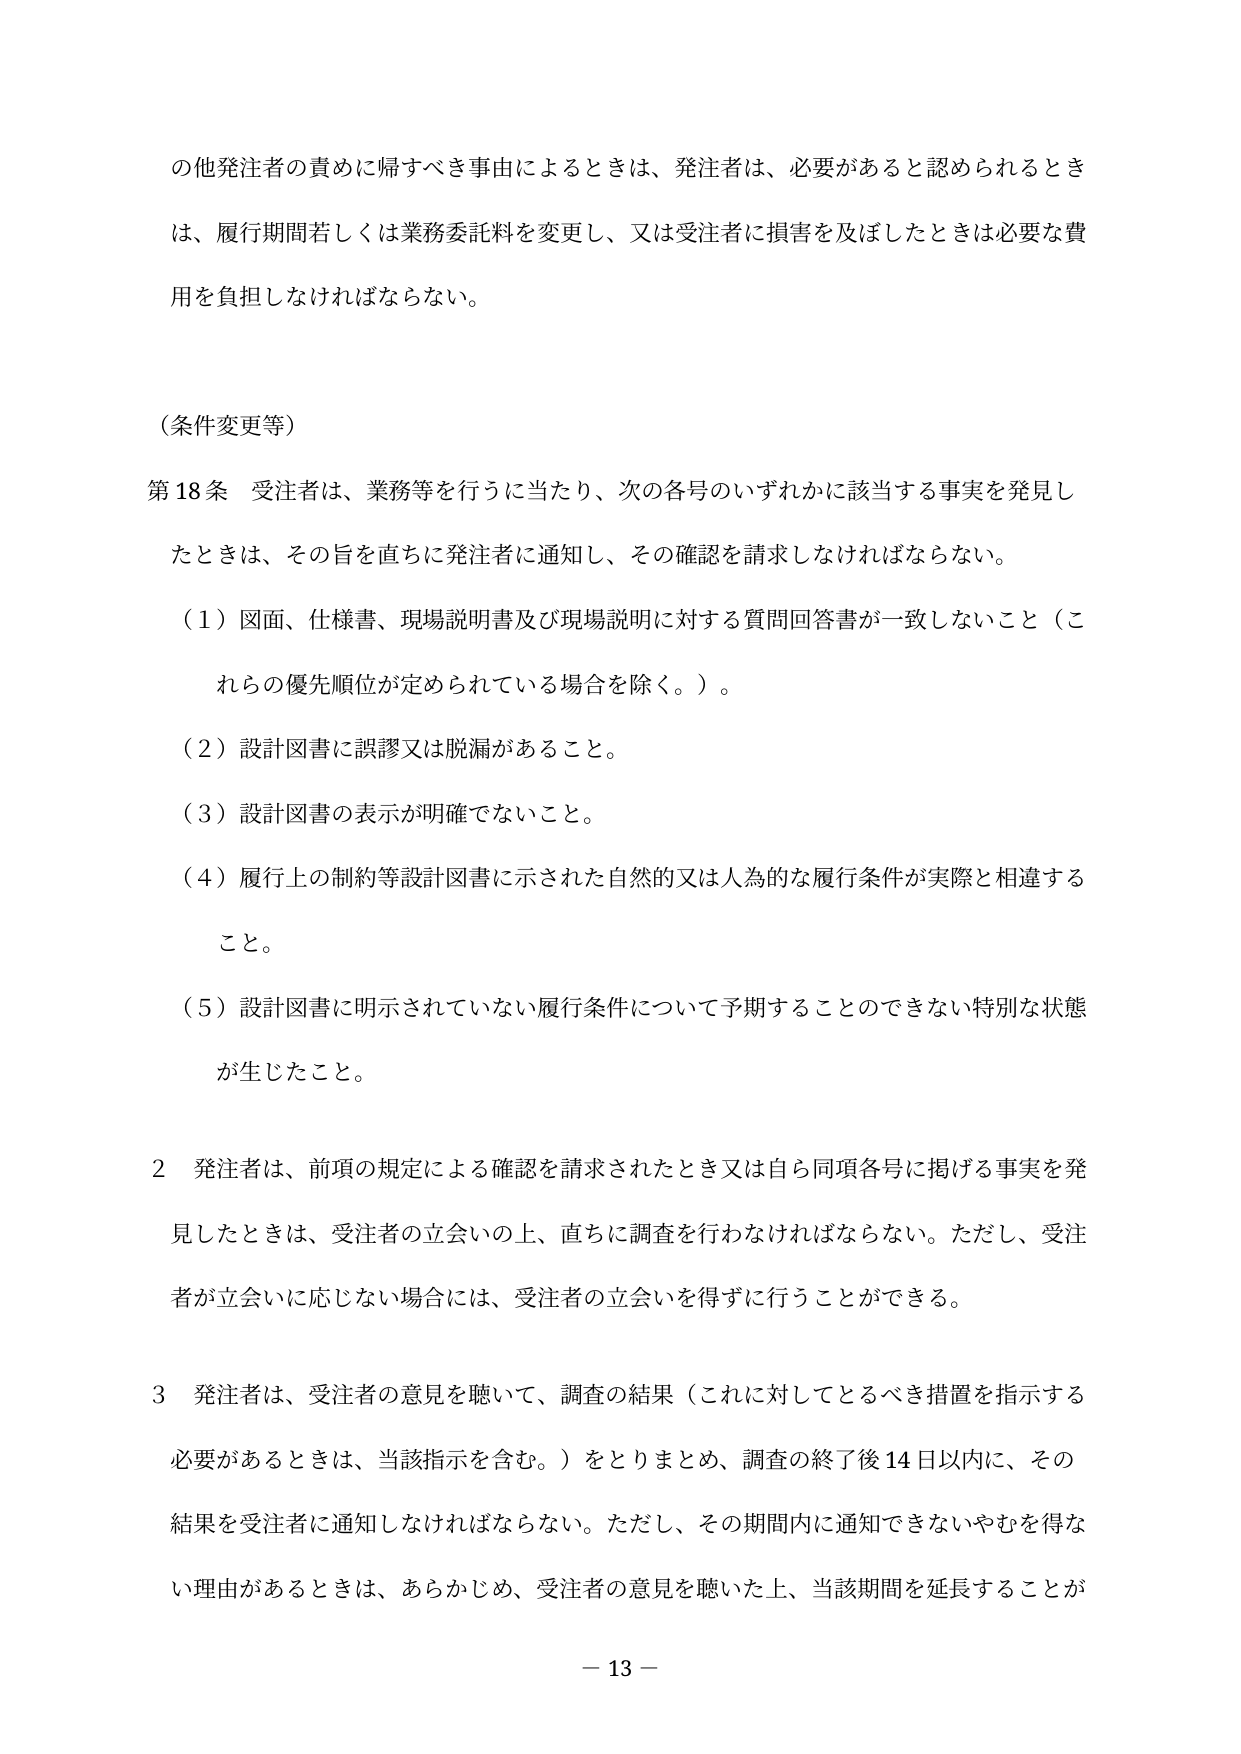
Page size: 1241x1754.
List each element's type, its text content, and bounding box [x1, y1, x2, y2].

text （２）設計図書に誤謬又は脱漏があること。 [148, 716, 1092, 780]
text ２ 発注者は、前項の規定による確認を請求されたとき又は自ら同項各号に掲げる事実を発見したときは、受注者の立会いの上、直ちに調査を行わなければならない。ただし、受注者が立会いに応じない場合には、受注者の立会いを得ずに行うことができる。 [148, 1135, 1092, 1329]
text （１）図面、仕様書、現場説明書及び現場説明に対する質問回答書が一致しないこと（これらの優先順位が定められている場合を除く。）。 [148, 586, 1092, 716]
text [148, 134, 1092, 328]
text （条件変更等） [148, 393, 1092, 457]
text 第18条 受注者は、業務等を行うに当たり、次の各号のいずれかに該当する事実を発見したときは、その旨を直ちに発注者に通知し、その確認を請求しなければならない。 [148, 457, 1092, 586]
text （４）履行上の制約等設計図書に示された自然的又は人為的な履行条件が実際と相違すること。 [148, 845, 1092, 974]
text （３）設計図書の表示が明確でないこと。 [148, 780, 1092, 845]
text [148, 1361, 1092, 1620]
text （５）設計図書に明示されていない履行条件について予期することのできない特別な状態が生じたこと。 [148, 974, 1092, 1103]
